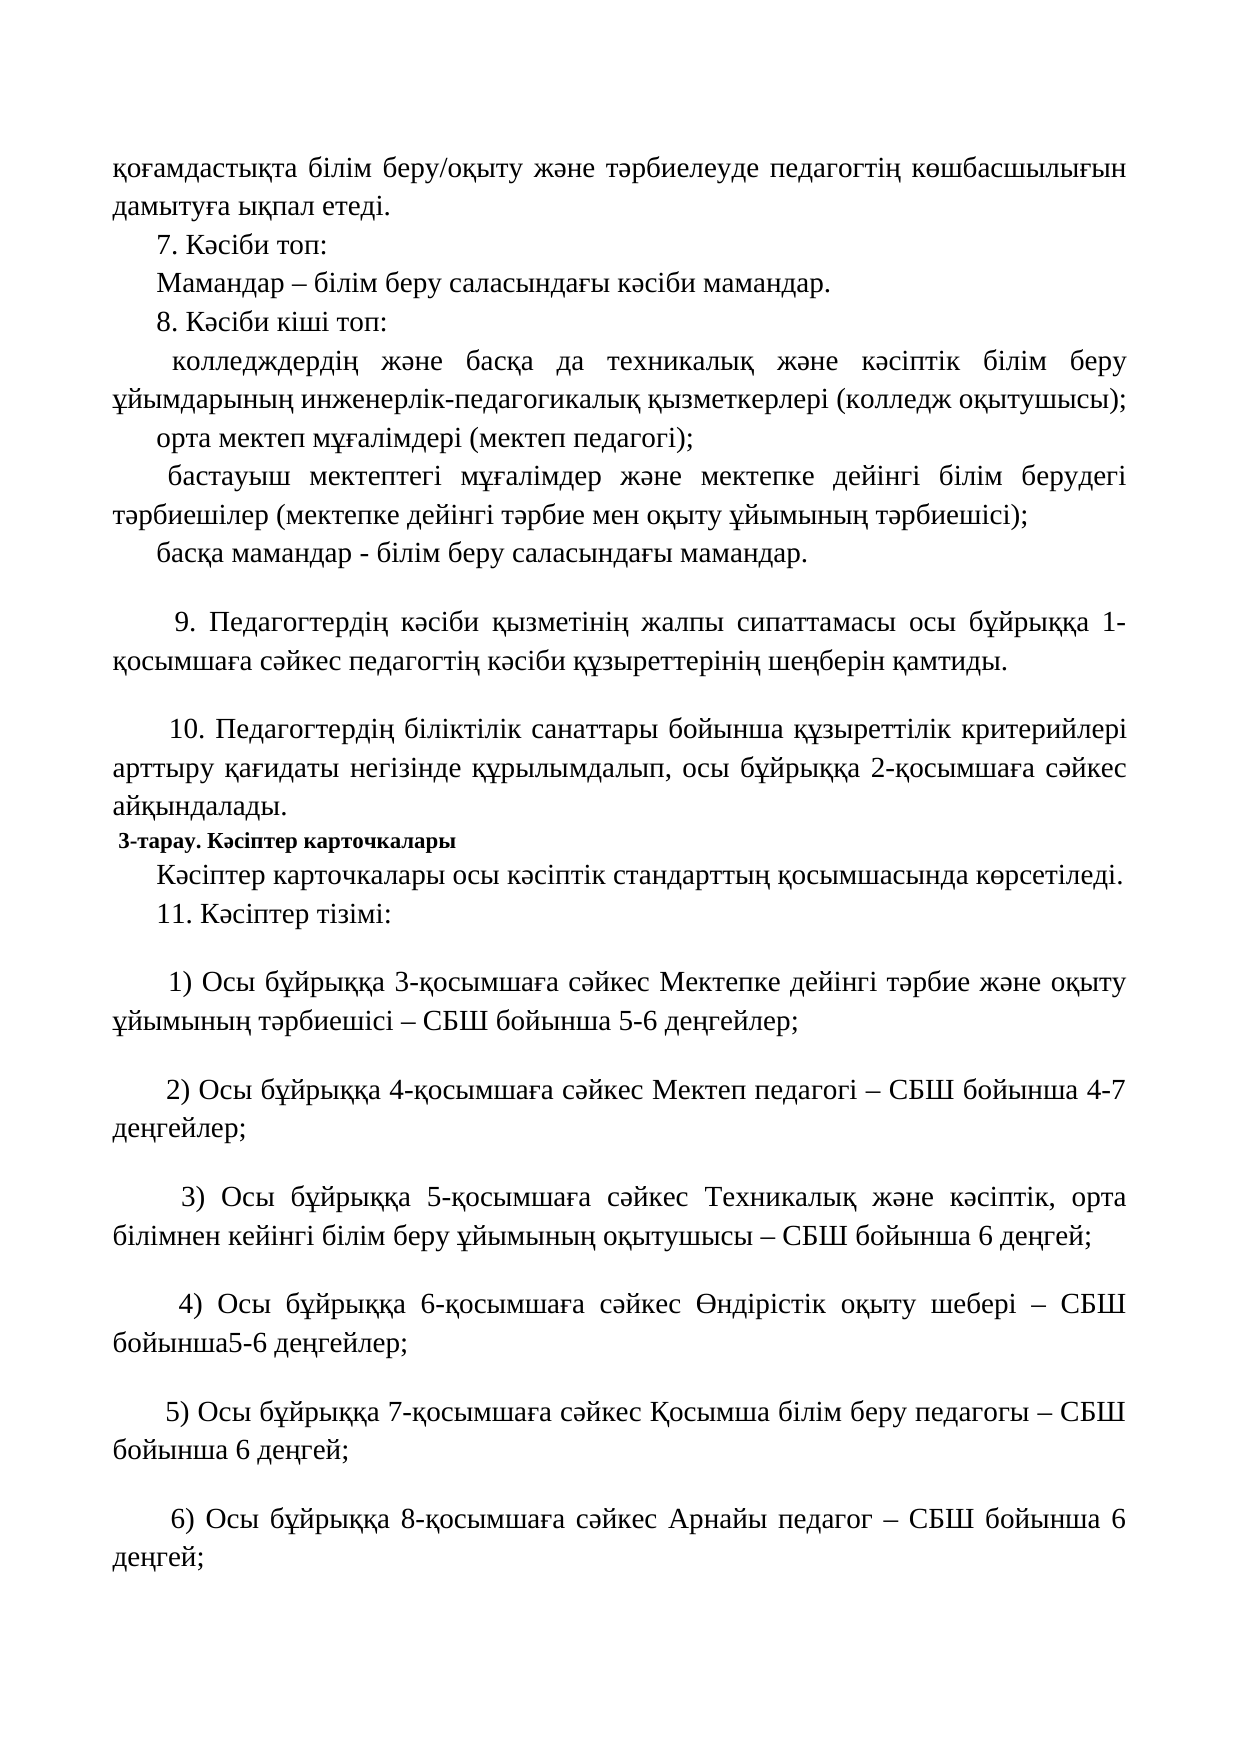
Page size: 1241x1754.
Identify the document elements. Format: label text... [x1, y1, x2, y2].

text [112, 150, 1128, 222]
text 10. Педагогтердің біліктілік санаттары бойынша құзыреттілік критерийлері арттыру қағидаты негізінде құрылымдалып, осы бұйрыққа 2-қосымшаға сәйкес айқындалады. [112, 711, 1128, 822]
text 7. Кәсіби топ: [112, 227, 1128, 261]
text 11. Кәсіптер тізімі: [112, 896, 1128, 929]
text колледждердің және басқа да техникалық және кәсіптік білім беру ұйымдарының инженерлік-педагогикалық қызметкерлері (колледж оқытушысы); [112, 343, 1128, 415]
text 4) Осы бұйрыққа 6-қосымшаға сәйкес Өндірістік оқыту шебері – СБШ бойынша5-6 деңгейлер; [112, 1286, 1128, 1358]
text басқа мамандар - білім беру саласындағы мамандар. [112, 535, 1128, 569]
text 9. Педагогтердің кәсіби қызметінің жалпы сипаттамасы осы бұйрыққа 1-қосымшаға сәйкес педагогтің кәсіби құзыреттерінің шеңберін қамтиды. [112, 604, 1128, 676]
text 6) Осы бұйрыққа 8-қосымшаға сәйкес Арнайы педагог – СБШ бойынша 6 деңгей; [112, 1501, 1128, 1573]
text Кәсіптер карточкалары осы кәсіптік стандарттың қосымшасында көрсетіледі. [112, 857, 1128, 891]
text 1) Осы бұйрыққа 3-қосымшаға сәйкес Мектепке дейінгі тәрбие және оқыту ұйымының тәрбиешісі – СБШ бойынша 5-6 деңгейлер; [112, 964, 1128, 1037]
text 8. Кәсіби кіші топ: [112, 304, 1128, 338]
text 2) Осы бұйрыққа 4-қосымшаға сәйкес Мектеп педагогі – СБШ бойынша 4-7 деңгейлер; [112, 1072, 1128, 1144]
text 3-тарау. Кәсіптер карточкалары [112, 827, 1128, 853]
text 5) Осы бұйрыққа 7-қосымшаға сәйкес Қосымша білім беру педагогы – СБШ бойынша 6 деңгей; [112, 1394, 1128, 1466]
text 3) Осы бұйрыққа 5-қосымшаға сәйкес Техникалық және кәсіптік, орта білімнен кейінгі білім беру ұйымының оқытушысы – СБШ бойынша 6 деңгей; [112, 1179, 1128, 1251]
text орта мектеп мұғалімдері (мектеп педагогі); [112, 420, 1128, 453]
text бастауыш мектептегі мұғалімдер және мектепке дейінгі білім берудегі тәрбиешілер (мектепке дейінгі тәрбие мен оқыту ұйымының тәрбиешісі); [112, 458, 1128, 530]
text Мамандар – білім беру саласындағы кәсіби мамандар. [112, 266, 1128, 299]
